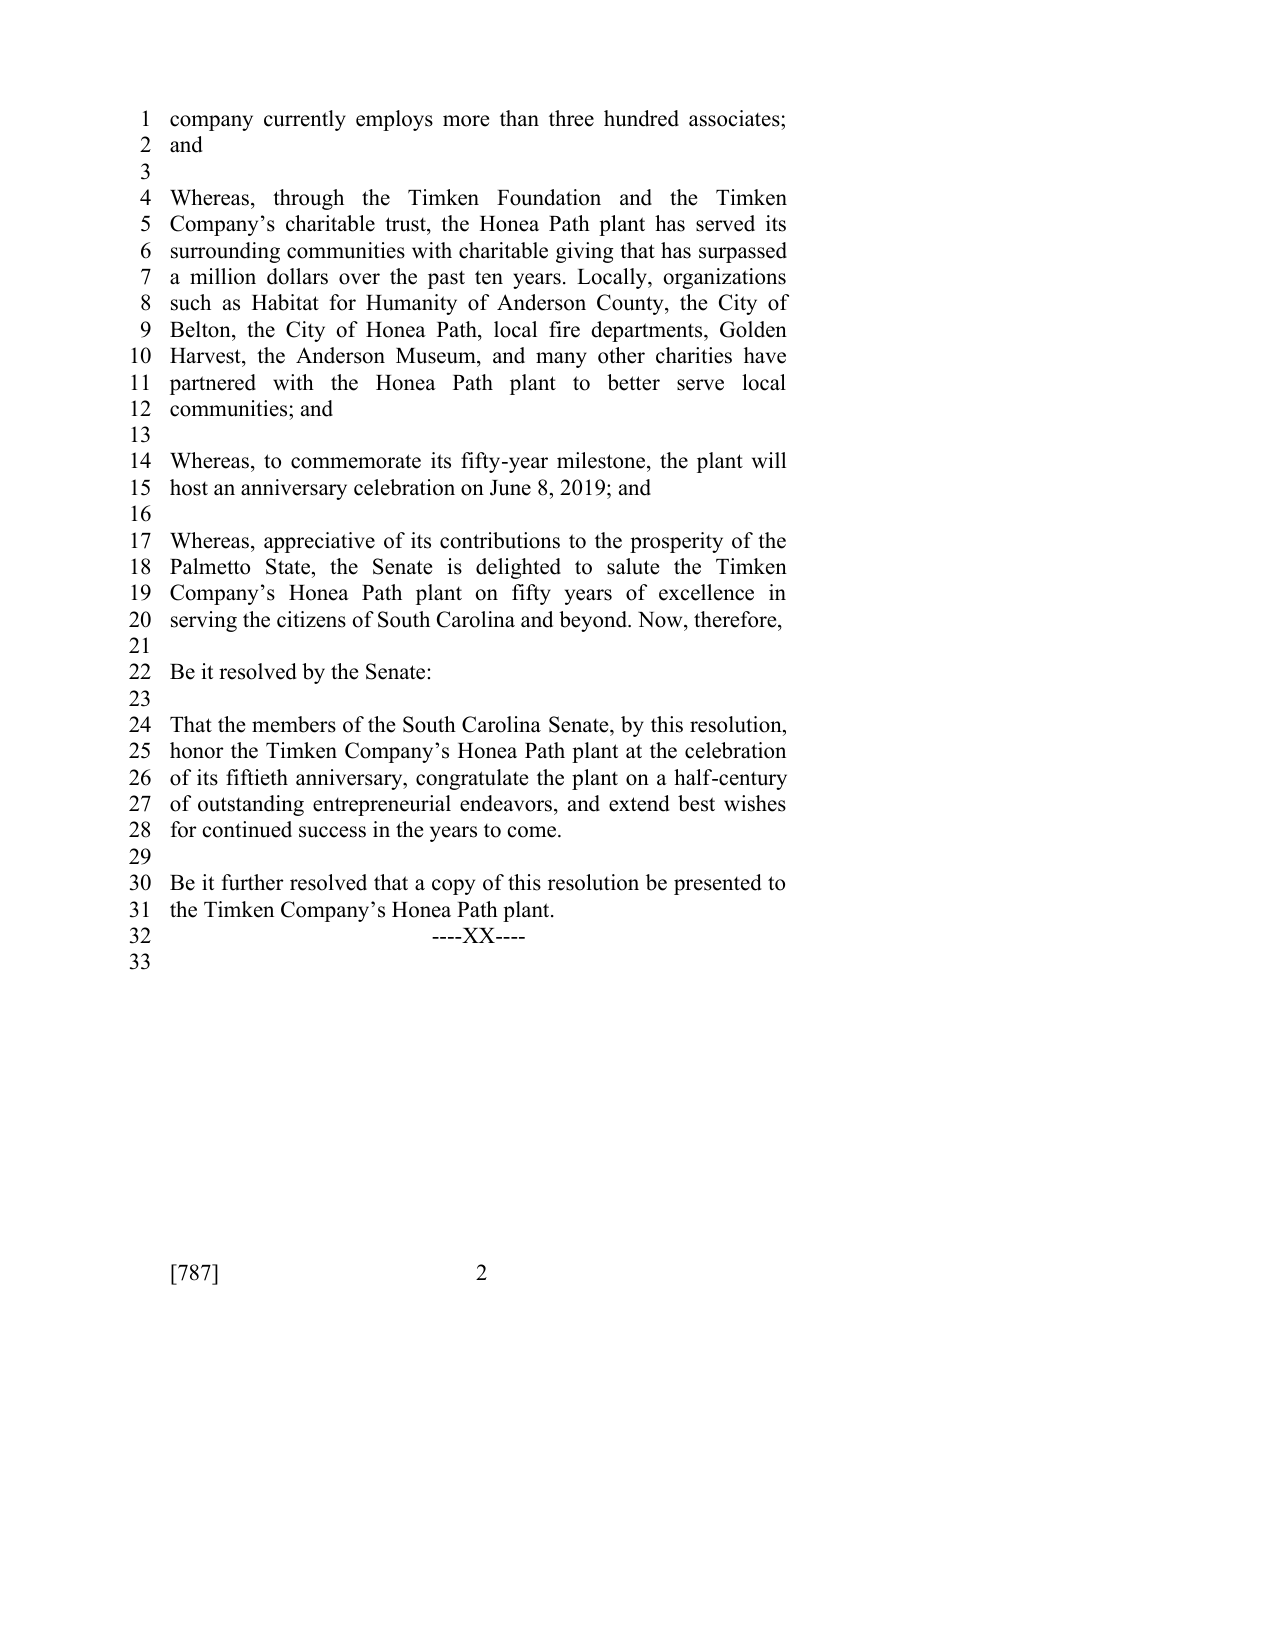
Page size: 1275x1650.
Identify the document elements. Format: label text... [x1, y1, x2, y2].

text Whereas, appreciative of its contributions to the prosperity of the Palmetto State, the Senate is delighted to salute the Timken Company’s Honea Path plant on fifty years of excellence in serving the citizens of South Carolina and beyond. Now, therefore, [169, 527, 787, 632]
text Whereas, through the Timken Foundation and the Timken Company’s charitable trust, the Honea Path plant has served its surrounding communities with charitable giving that has surpassed a million dollars over the past ten years. Locally, organizations such as Habitat for Humanity of Anderson County, the City of Belton, the City of Honea Path, local fire departments, Golden Harvest, the Anderson Museum, and many other charities have partnered with the Honea Path plant to better serve local communities; and [169, 184, 787, 421]
text That the members of the South Carolina Senate, by this resolution, honor the Timken Company’s Honea Path plant at the celebration of its fiftieth anniversary, congratulate the plant on a half-century of outstanding entrepreneurial endeavors, and extend best wishes for continued success in the years to come. [169, 711, 787, 843]
text Whereas, to commemorate its fifty-year milestone, the plant will host an anniversary celebration on June 8, 2019; and [169, 448, 787, 500]
text Be it resolved by the Senate: [169, 658, 787, 685]
text ----XX---- [169, 922, 787, 948]
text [169, 105, 787, 158]
text Be it further resolved that a copy of this resolution be presented to the Timken Company’s Honea Path plant. [169, 869, 787, 922]
